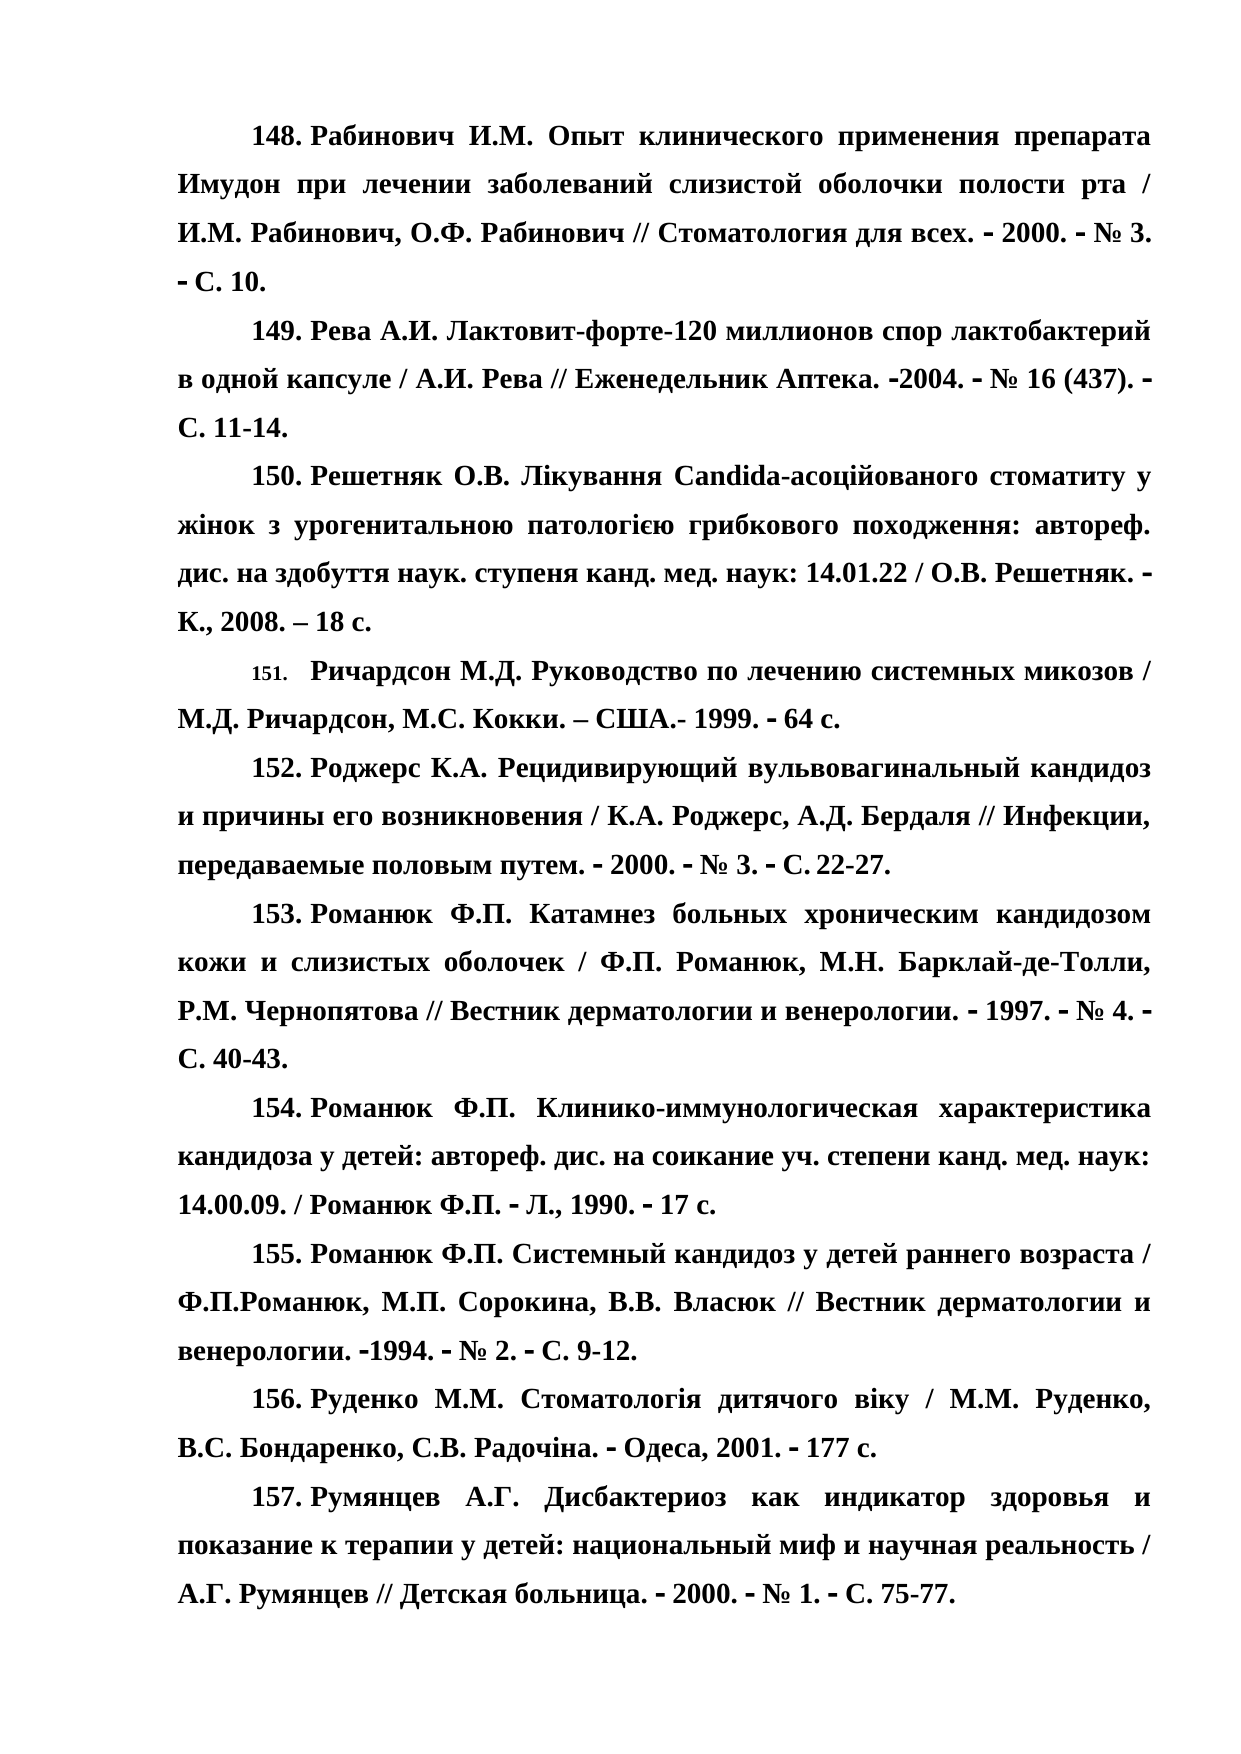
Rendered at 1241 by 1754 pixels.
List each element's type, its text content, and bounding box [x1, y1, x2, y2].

list Роджерс К.А. Рецидивирующий вульвовагинальный кандидоз и причины его возникновения / К.А. Роджерс, А.Д. Бердаля // Инфекции, передаваемые половым путем. 2000. № 3. С. 22-27. [177, 750, 1152, 881]
list Романюк Ф.П. Клинико-иммунологическая характеристика кандидоза у детей: автореф. дис. на соикание уч. степени канд. мед. наук: 14.00.09. / Романюк Ф.П. Л., 1990. 17 с. [177, 1090, 1152, 1221]
list Романюк Ф.П. Системный кандидоз у детей раннего возраста / Ф.П.Романюк, М.П. Сорокина, В.В. Власюк // Вестник дерматологии и венерологии. 1994. № 2. С. 9-12. [177, 1236, 1152, 1367]
list Руденко М.М. Стоматологія дитячого віку / М.М. Руденко, В.С. Бондаренко, С.В. Радочіна. Одеса, 2001. 177 с. [177, 1382, 1152, 1464]
list Романюк Ф.П. Катамнез больных хроническим кандидозом кожи и слизистых оболочек / Ф.П. Романюк, М.Н. Барклай-де-Толли, Р.М. Чернопятова // Вестник дерматологии и венерологии. 1997. № 4. С. 40-43. [177, 896, 1152, 1075]
list Румянцев А.Г. Дисбактериоз как индикатор здоровья и показание к терапии у детей: национальный миф и научная реальность / А.Г. Румянцев // Детская больница. 2000. № 1. С. 75-77. [177, 1479, 1152, 1610]
list Ричардсон М.Д. Руководство по лечению системных микозов / М.Д. Ричардсон, М.С. Кокки. – США.- 1999. 64 с. [177, 653, 1152, 735]
list Рабинович И.М. Опыт клинического применения препарата Имудон при лечении заболеваний слизистой оболочки полости рта / И.М. Рабинович, О.Ф. Рабинович // Стоматология для всех. 2000. № 3. С. 10. [177, 118, 1152, 297]
list Рева А.И. Лактовит-форте-120 миллионов спор лактобактерий в одной капсуле / А.И. Рева // Еженедельник Аптека. 2004. № 16 (437). С. 11-14. [177, 313, 1152, 443]
list Решетняк О.В. Лікування Candida-асоційованого стоматиту у жінок з урогенитальною патологією грибкового походження: автореф. дис. на здобуття наук. ступеня канд. мед. наук: 14.01.22 / О.В. Решетняк. К., 2008. – 18 с. [177, 458, 1152, 638]
